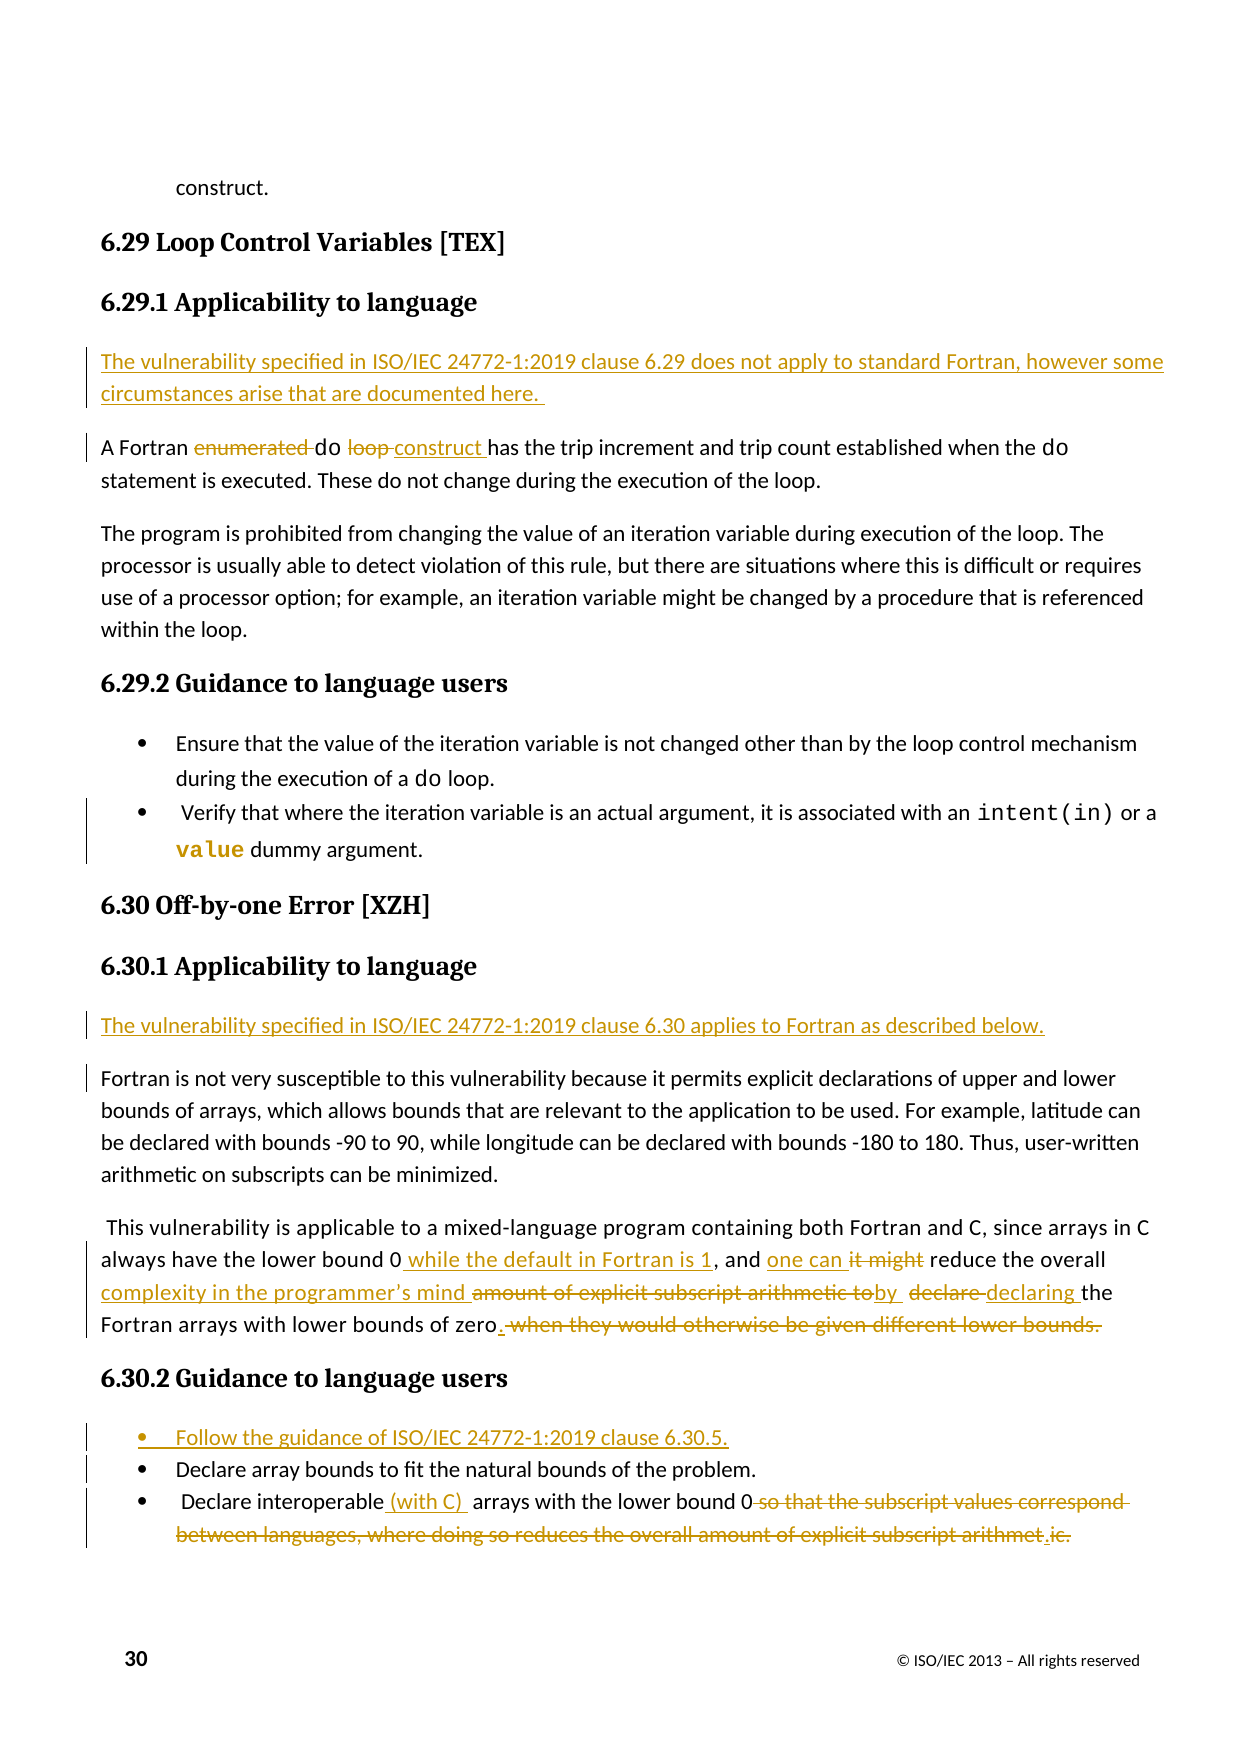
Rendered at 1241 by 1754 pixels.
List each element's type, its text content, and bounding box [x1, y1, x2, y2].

text Fortran is not very susceptible to this vulnerability because it permits explicit declarations of upper and lower bounds of arrays, which allows bounds that are relevant to the application to be used. For example, latitude can be declared with bounds -90 to 90, while longitude can be declared with bounds -180 to 180. Thus, user-written arithmetic on subscripts can be minimized. [101, 1064, 1164, 1188]
text Ensure that the value of the iteration variable is not changed other than by the loop control mechanism during the execution of a do loop. [138, 729, 1164, 793]
subtitle 6.30 Off-by-one Error [XZH] [101, 890, 1164, 921]
text Declare interoperable arrays with the lower bound 0 [138, 1487, 1164, 1548]
subtitle 6.29.1 Applicability to language [101, 287, 1164, 318]
subtitle 6.29 Loop Control Variables [TEX] [101, 227, 1164, 258]
text A Fortran do has the trip increment and trip count established when the do statement is executed. These do not change during the execution of the loop. [101, 433, 1164, 494]
subtitle 6.29.2 Guidance to language users [101, 668, 1164, 700]
text This vulnerability is applicable to a mixed-language program containing both Fortran and C, since arrays in C always have the lower bound 0, and reduce the overall the Fortran arrays with lower bounds of zero [101, 1213, 1164, 1338]
subtitle 6.30.1 Applicability to language [101, 951, 1164, 982]
subtitle 6.30.2 Guidance to language users [101, 1363, 1164, 1394]
text Verify that where the iteration variable is an actual argument, it is associated with an intent(in) or a value dummy argument. [138, 798, 1164, 864]
text Declare array bounds to fit the natural bounds of the problem. [138, 1455, 1164, 1483]
text The program is prohibited from changing the value of an iteration variable during execution of the loop. The processor is usually able to detect violation of this rule, but there are situations where this is difficult or requires use of a processor option; for example, an iteration variable might be changed by a procedure that is referenced within the loop. [101, 519, 1164, 643]
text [138, 173, 1164, 202]
